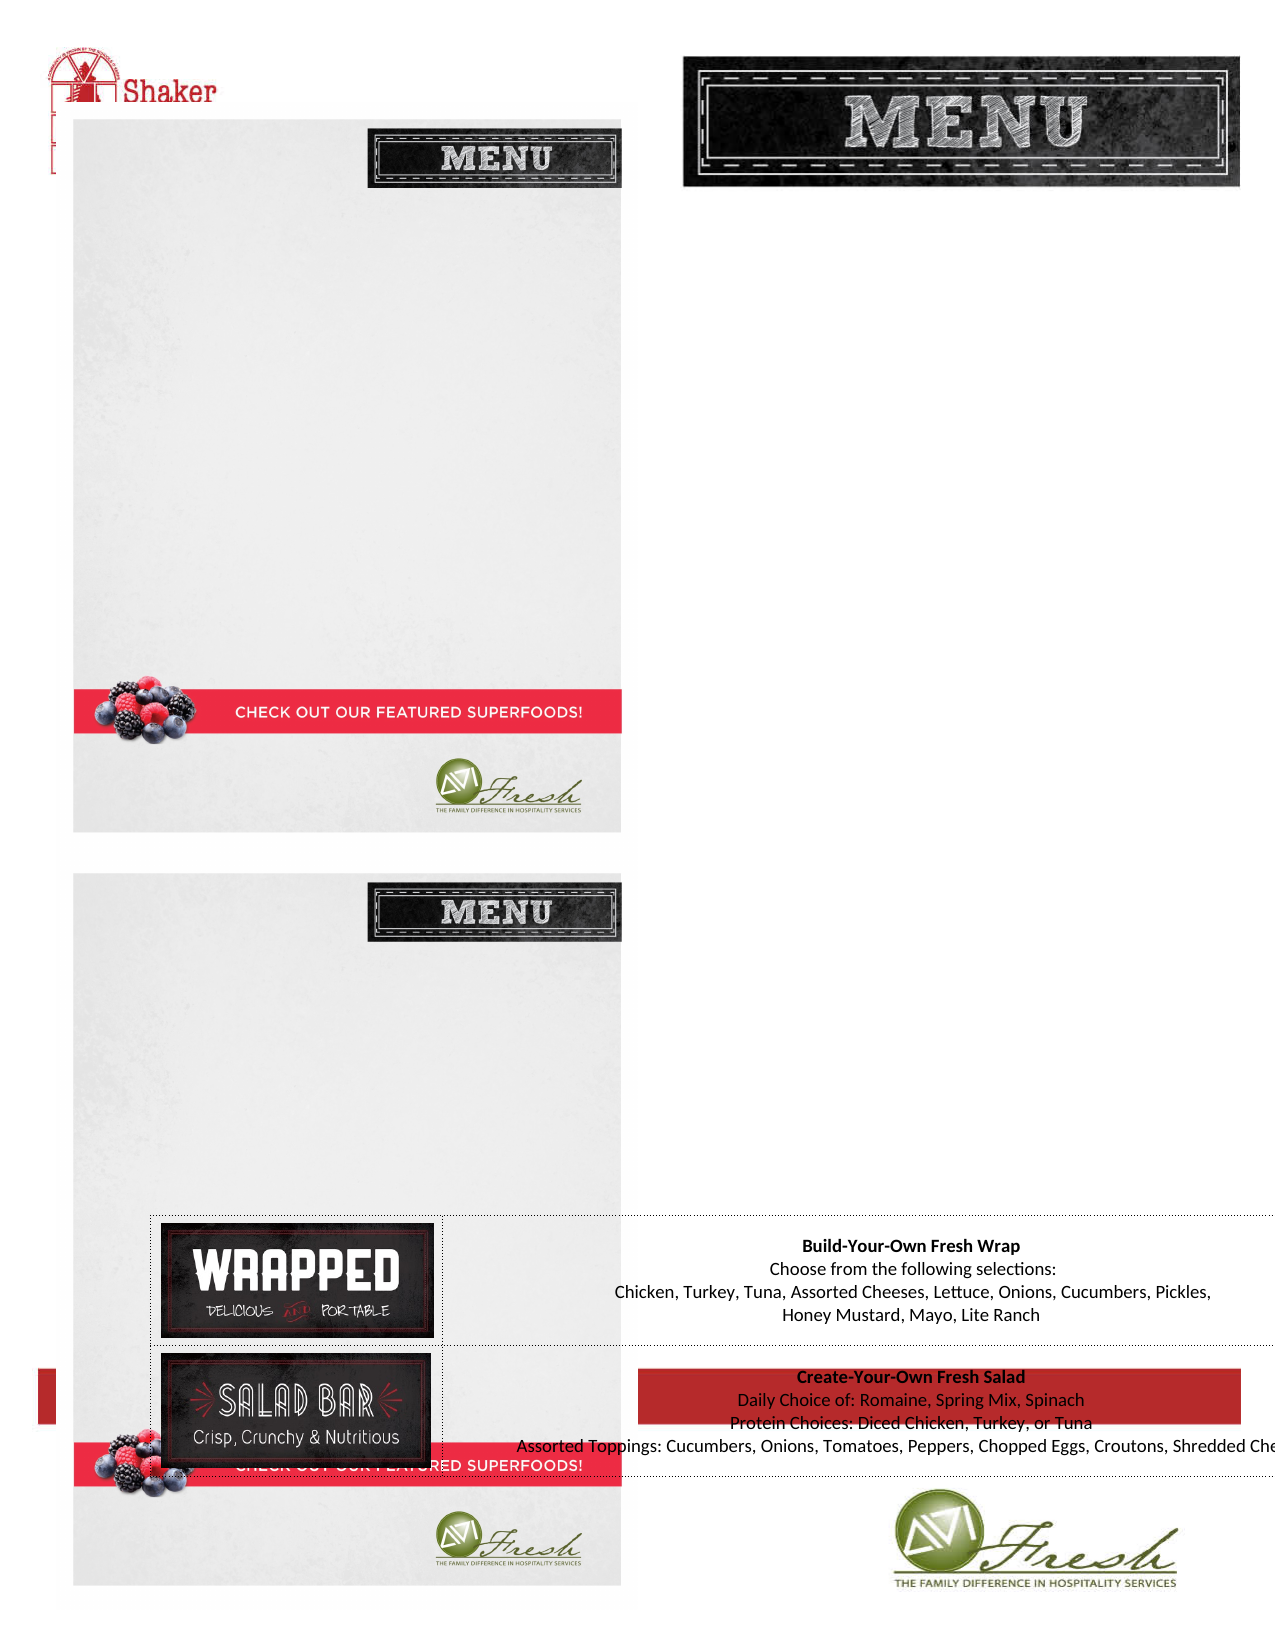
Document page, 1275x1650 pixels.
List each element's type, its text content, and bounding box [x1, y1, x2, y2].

table_cell [150, 1215, 442, 1345]
picture [0, 0, 1275, 1650]
table_cell Create-Your-Own Fresh Salad Daily Choice of: Romaine, Spring Mix, Spinach Protein Choices: Diced Chicken, Turkey, or Tuna Assorted Toppings: Cucumbers, Onions, Tomatoes, Peppers, Chopped Eggs, Croutons, Shredded Cheese [443, 1345, 1275, 1476]
table_cell Build-Your-Own Fresh Wrap Choose from the following selections: Chicken, Turkey, Tuna, Assorted Cheeses, Lettuce, Onions, Cucumbers, Pickles, Honey Mustard, Mayo, Lite Ranch [443, 1215, 1275, 1345]
table_cell [150, 1345, 442, 1476]
picture [161, 1353, 431, 1468]
picture [161, 1223, 434, 1338]
